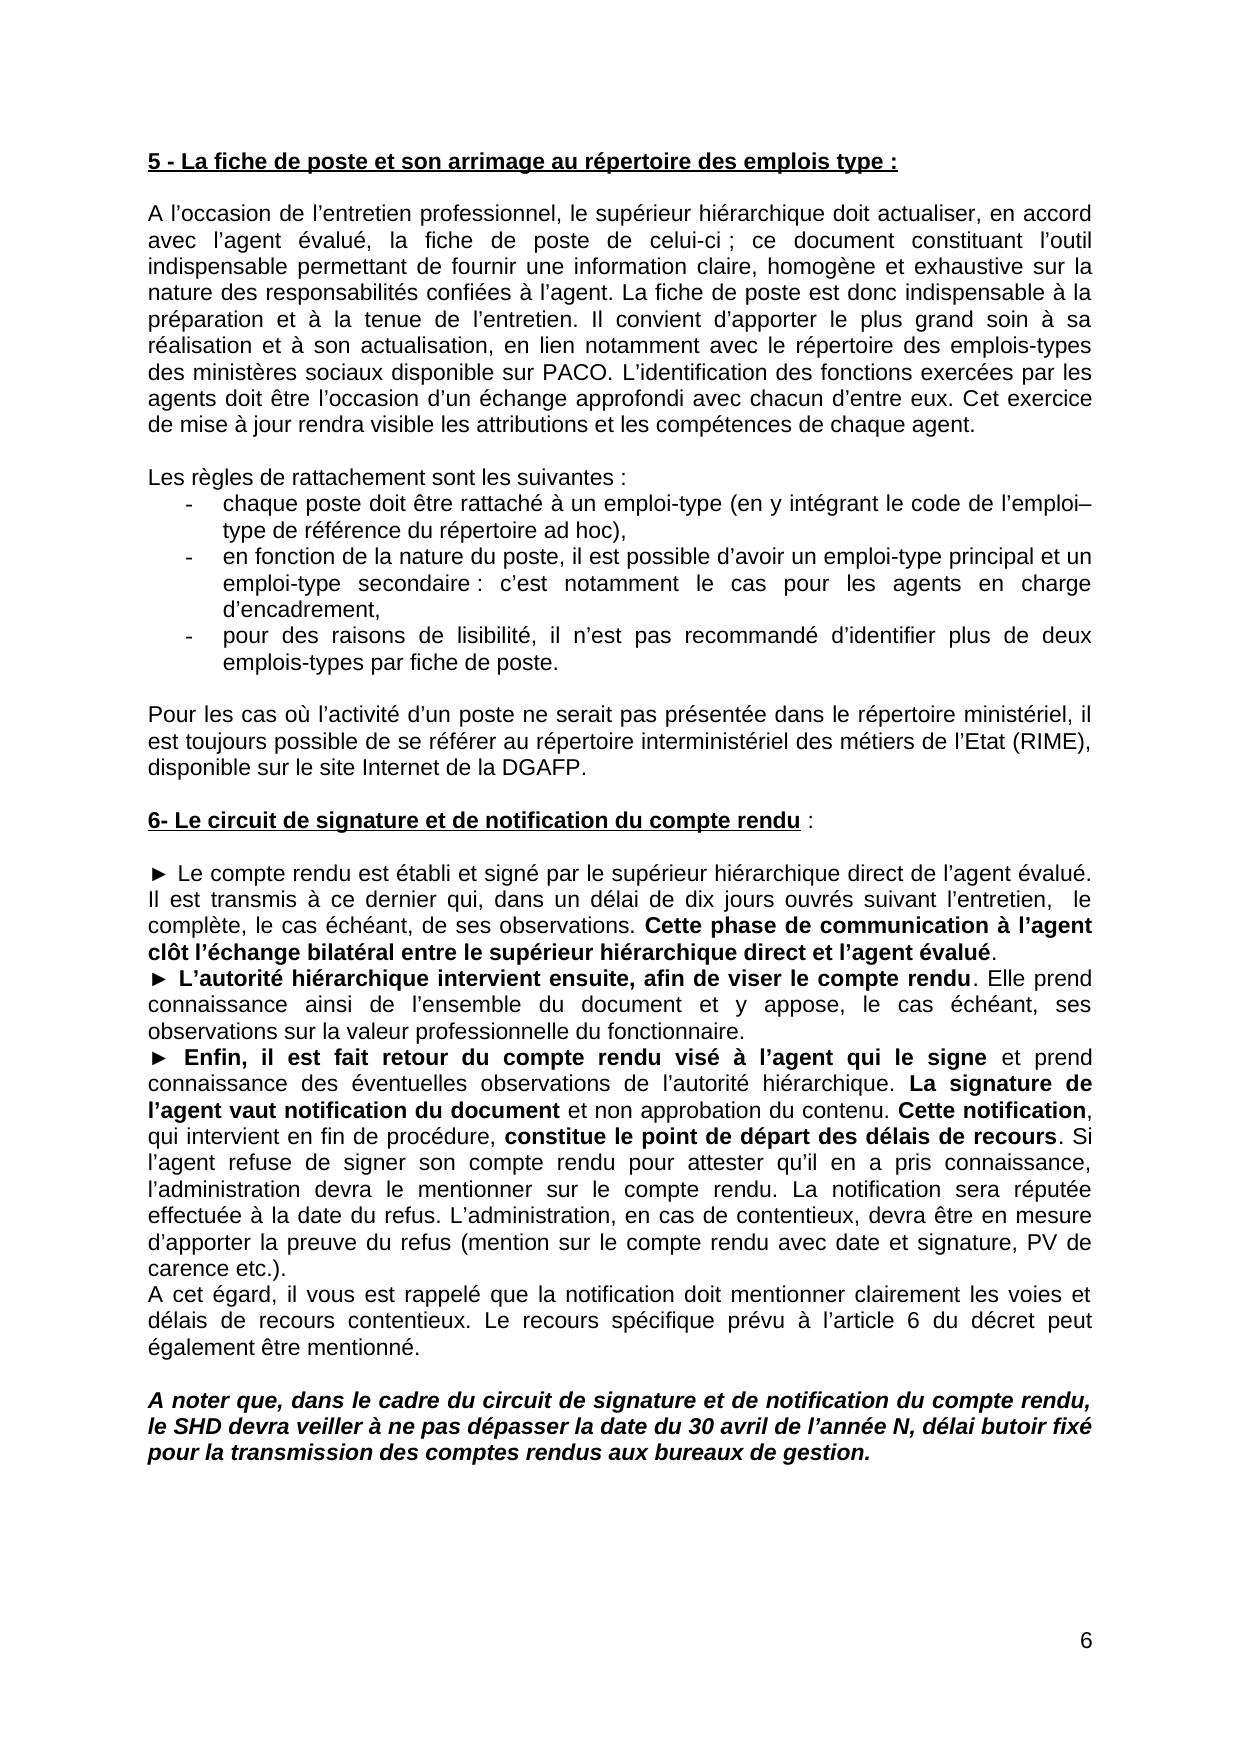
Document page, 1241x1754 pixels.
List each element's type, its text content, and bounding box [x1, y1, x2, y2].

list chaque poste doit être rattaché à un emploi-type (en y intégrant le code de l’emploi–type de référence du répertoire ad hoc), [185, 490, 1093, 543]
text Les règles de rattachement sont les suivantes : [148, 464, 1093, 490]
text A cet égard, il vous est rappelé que la notification doit mentionner clairement les voies et délais de recours contentieux. Le recours spécifique prévu à l’article du décret peut également être mentionné. [148, 1281, 1093, 1360]
text 5 - La fiche de poste et son arrimage au répertoire des emplois type : [148, 148, 1093, 174]
text ► L’autorité hiérarchique intervient ensuite, afin de viser le compte rendu. Elle prend connaissance ainsi de l’ensemble du document et y appose, le cas échéant, ses observations sur la valeur professionnelle du fonctionnaire. [148, 965, 1093, 1044]
list pour des raisons de lisibilité, il n’est pas recommandé d’identifier plus de deux emplois-types par fiche de poste. [185, 622, 1093, 675]
text A noter que, dans le cadre du circuit de signature et de notification du compte rendu, le SHD devra veiller à ne pas dépasser la date du 30 avril de l’année N, délai butoir fixé pour la transmission des comptes rendus aux bureaux de gestion. [148, 1387, 1093, 1466]
text ► Enfin, il est fait retour du compte rendu visé à l’agent qui le signe et prend connaissance des éventuelles observations de l’autorité hiérarchique. La signature de l’agent vaut notification du document et non approbation du contenu. Cette notification, qui intervient en fin de procédure, constitue le point de départ des délais de recours. Si l’agent refuse de signer son compte rendu pour attester qu’il en a pris connaissance, l’administration devra le mentionner sur le compte rendu. La notification sera réputée effectuée à la date du refus. L’administration, en cas de contentieux, devra être en mesure d’apporter la preuve du refus (mention sur le compte rendu avec date et signature, PV de carence etc.). [148, 1044, 1093, 1281]
text ► Le compte rendu est établi et signé par le supérieur hiérarchique direct de l’agent évalué. Il est transmis à ce dernier qui, dans un délai de dix jours ouvrés suivant l’entretien, le complète, le cas échéant, de ses observations. Cette phase de communication à l’agent clôt l’échange bilatéral entre le supérieur hiérarchique direct et l’agent évalué. [148, 859, 1093, 965]
list en fonction de la nature du poste, il est possible d’avoir un emploi-type principal et un emploi-type secondaire : c’est notamment le cas pour les agents en charge d’encadrement, [185, 543, 1093, 622]
text A l’occasion de l’entretien professionnel, le supérieur hiérarchique doit actualiser, en accord avec l’agent évalué, la fiche de poste de celui-ci ; ce document constituant l’outil indispensable permettant de fournir une information claire, homogène et exhaustive sur la nature des responsabilités confiées à l’agent. La fiche de poste est donc indispensable à la préparation et à la tenue de l’entretien. Il convient d’apporter le plus grand soin à sa réalisation et à son actualisation, en lien notamment avec le répertoire des emplois-types des ministères sociaux disponible sur PACO. L’identification des fonctions exercées par les agents doit être l’occasion d’un échange approfondi avec chacun d’entre eux. Cet exercice de mise à jour rendra visible les attributions et les compétences de chaque agent. [148, 200, 1093, 437]
text Pour les cas où l’activité d’un poste ne serait pas présentée dans le répertoire ministériel, il est toujours possible de se référer au répertoire interministériel des métiers de l’Etat (RIME), disponible sur le site Internet de la DGAFP. [148, 701, 1093, 780]
text 6- Le circuit de signature et de notification du compte rendu : [148, 807, 1093, 833]
